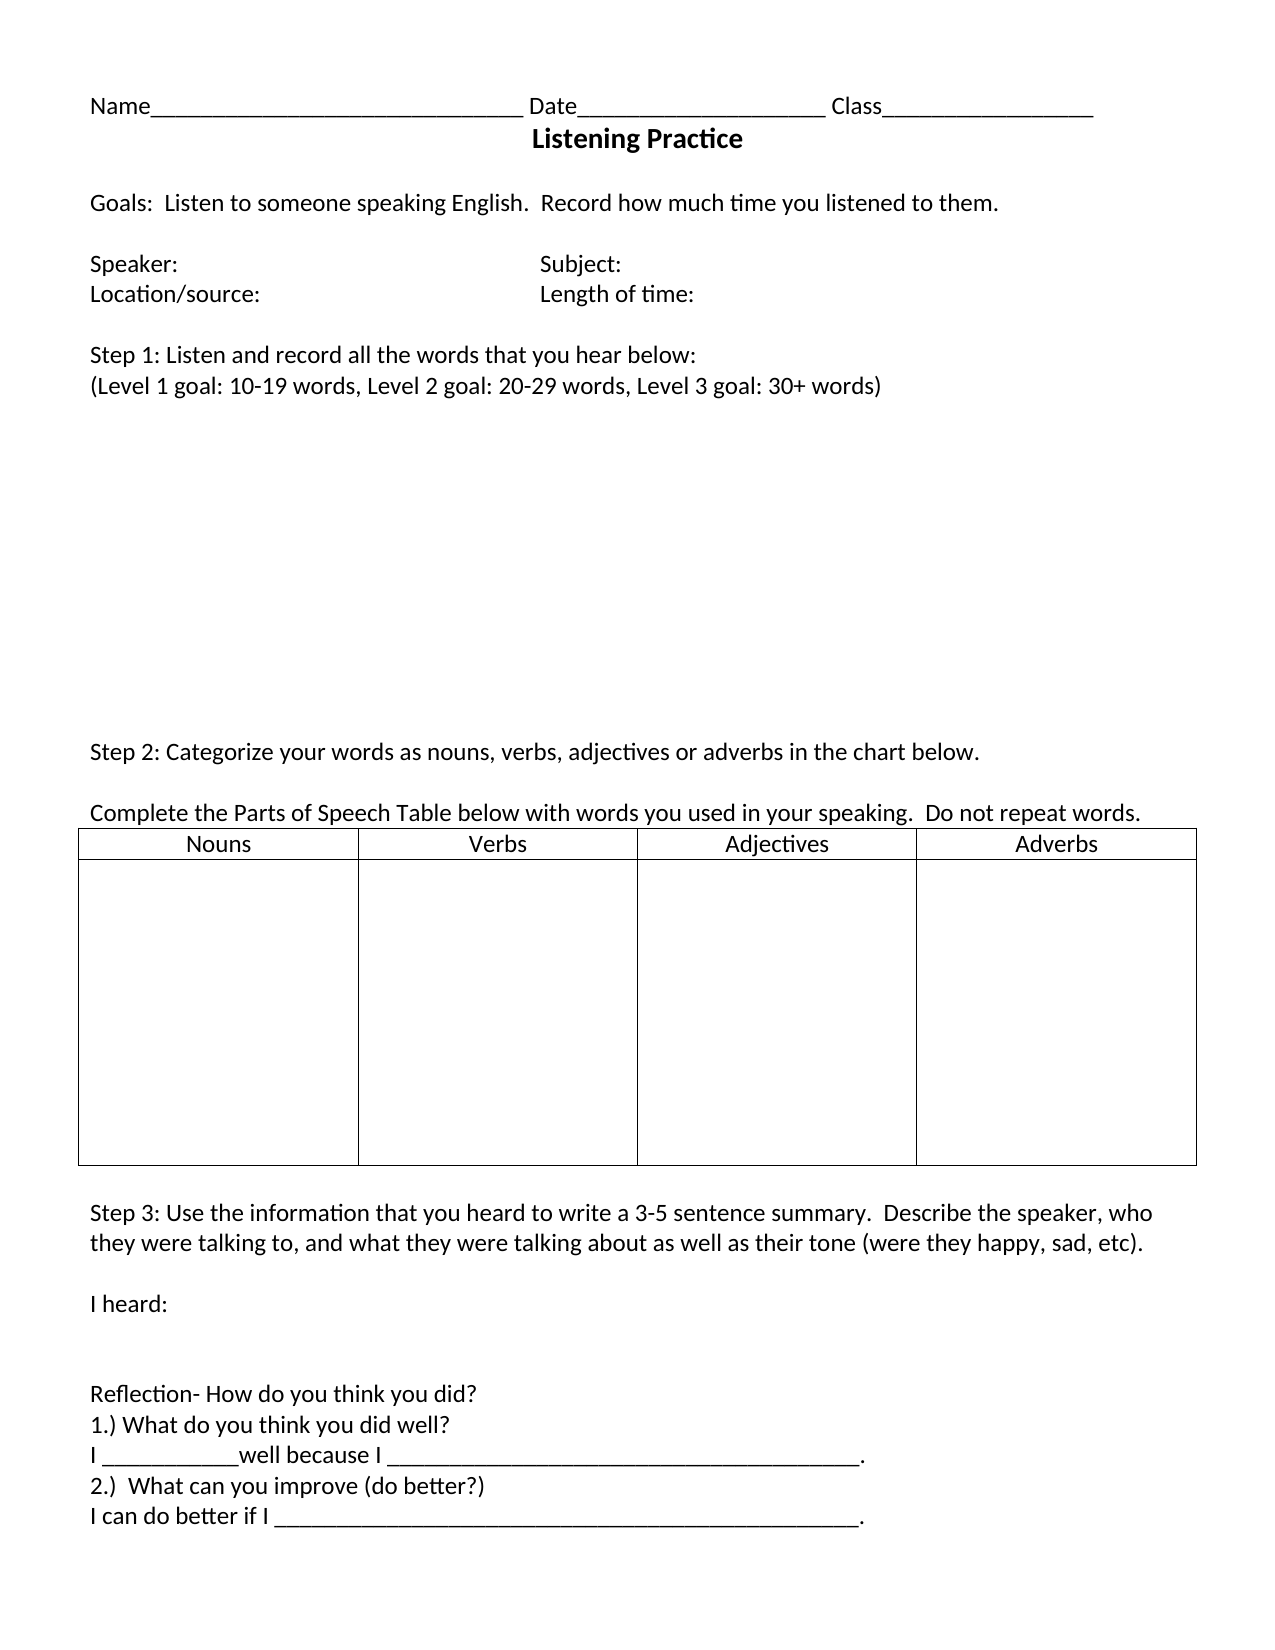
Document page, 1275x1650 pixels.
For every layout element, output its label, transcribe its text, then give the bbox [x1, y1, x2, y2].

text 2.) What can you improve (do better?) I can do better if I _______________________________________________. [90, 1470, 1185, 1531]
text Name______________________________ Date____________________ Class_________________ [90, 90, 1185, 121]
text Step 3: Use the information that you heard to write a 3-5 sentence summary. Describe the speaker, who they were talking to, and what they were talking about as well as their tone (were they happy, sad, etc). [90, 1166, 1185, 1258]
table_cell [79, 860, 358, 1165]
text Reflection- How do you think you did? [90, 1378, 1185, 1409]
text 1.) What do you think you did well? I ___________well because I ______________________________________. [90, 1409, 1185, 1470]
table_cell [638, 860, 916, 1165]
table_header Adjectives [638, 829, 916, 859]
text Goals: Listen to someone speaking English. Record how much time you listened to them. Speaker: Subject: Location/source: Length of time: [90, 187, 1185, 309]
text Step 1: Listen and record all the words that you hear below: (Level 1 goal: 10-19 words, Level 2 goal: 20-29 words, Level 3 goal: 30+ words) [90, 339, 1185, 400]
text Listening Practice [90, 121, 1185, 156]
table_cell [359, 860, 637, 1165]
table_header Verbs [359, 829, 637, 859]
table_header Nouns [79, 829, 358, 859]
text Complete the Parts of Speech Table below with words you used in your speaking. Do not repeat words. [90, 797, 1185, 828]
text Step 2: Categorize your words as nouns, verbs, adjectives or adverbs in the chart below. [90, 736, 1185, 767]
table_header Adverbs [917, 829, 1196, 859]
text I heard: [90, 1258, 1185, 1378]
table_cell [917, 860, 1196, 1165]
